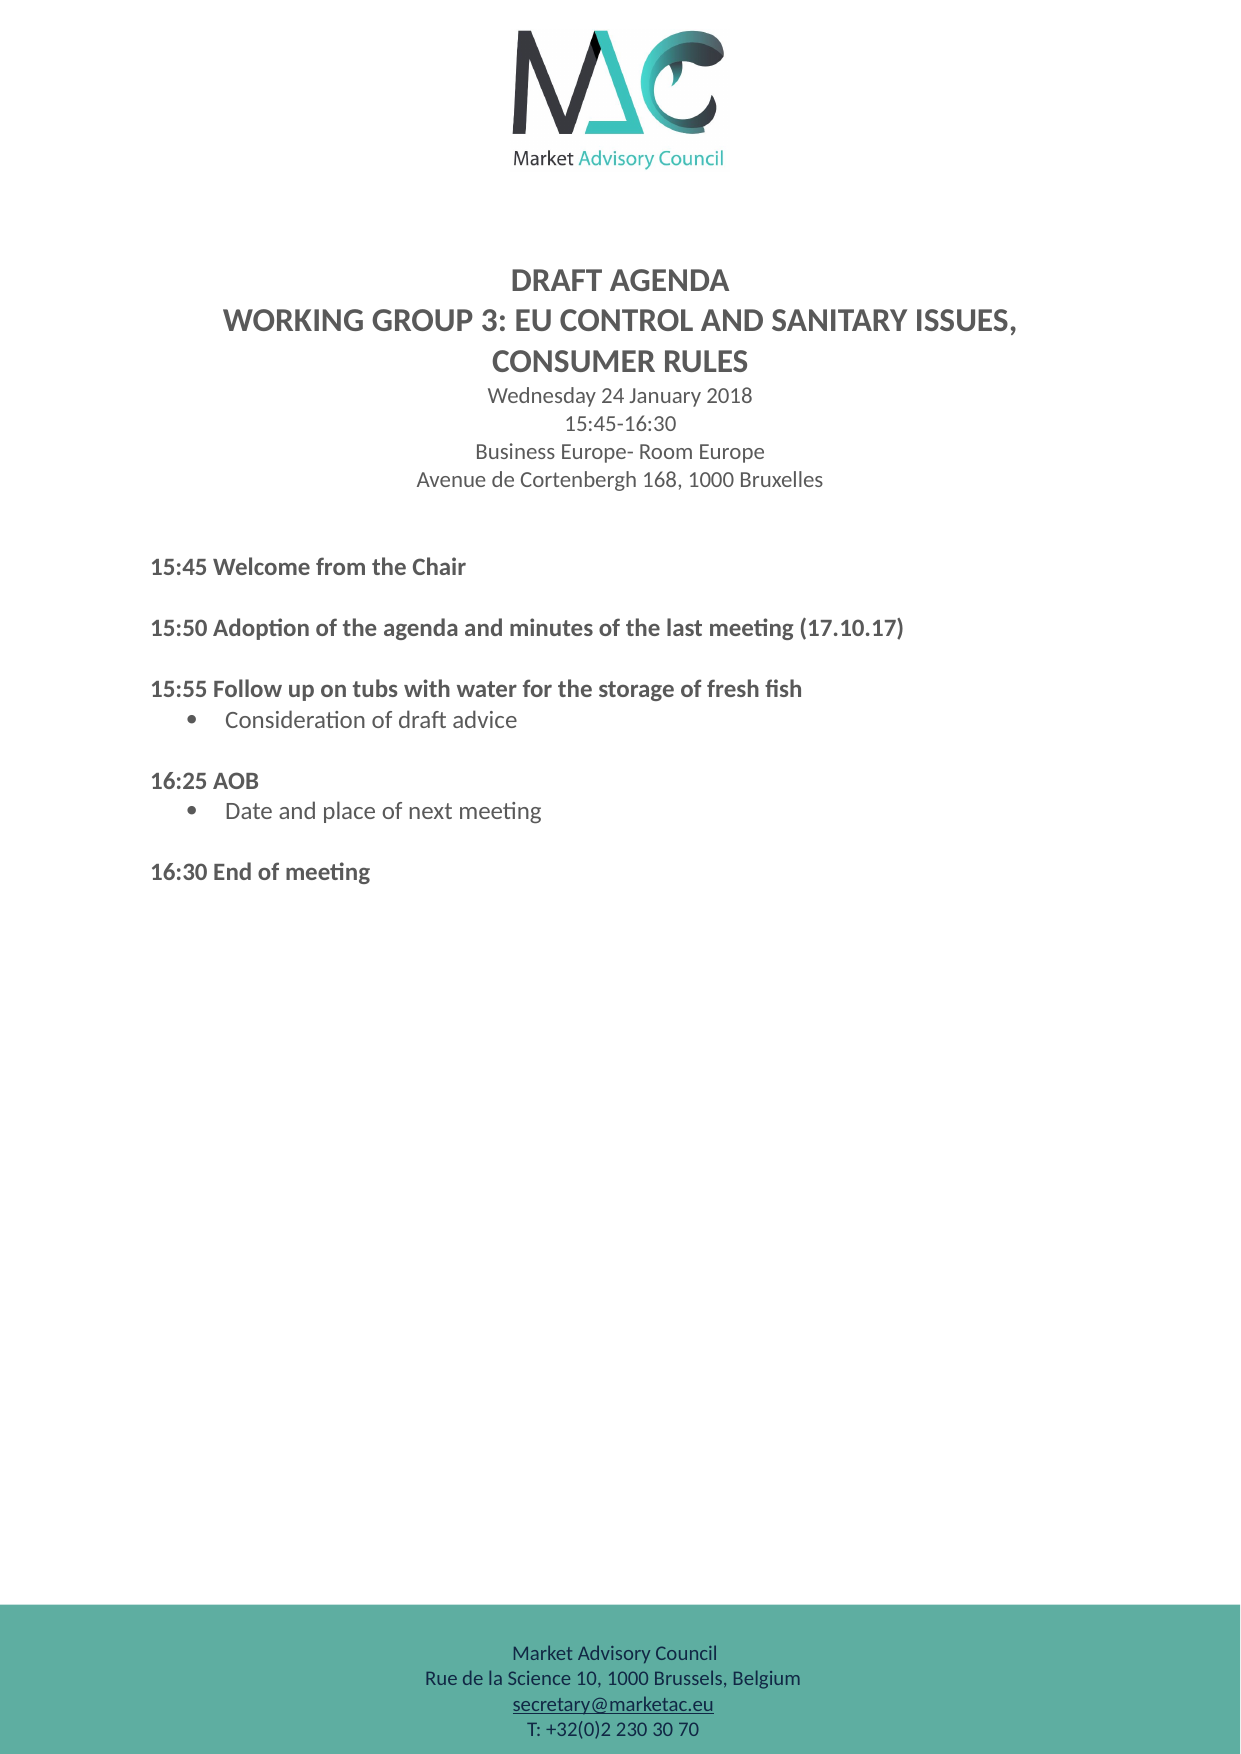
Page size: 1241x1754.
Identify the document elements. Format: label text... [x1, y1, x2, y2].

text 15:50 Adoption of the agenda and minutes of the last meeting (17.10.17) [150, 612, 1090, 643]
text DRAFT AGENDA [150, 258, 1090, 299]
text WORKING GROUP 3: EU CONTROL AND SANITARY ISSUES, CONSUMER RULES [150, 299, 1090, 381]
list Date and place of next meeting [187, 796, 1090, 826]
text 16:25 AOB [150, 765, 1090, 796]
list Consideration of draft advice [187, 704, 1090, 734]
text 15:55 Follow up on tubs with water for the storage of fresh fish [150, 673, 1090, 704]
picture [510, 29, 731, 172]
text Wednesday 24 January 2018 [150, 381, 1090, 409]
text 16:30 End of meeting [150, 857, 1090, 887]
text 15:45 Welcome from the Chair [150, 551, 1090, 582]
text Business Europe- Room Europe [150, 437, 1090, 465]
text 15:45-16:30 [150, 409, 1090, 437]
text Avenue de Cortenbergh 168, 1000 Bruxelles [150, 465, 1090, 493]
